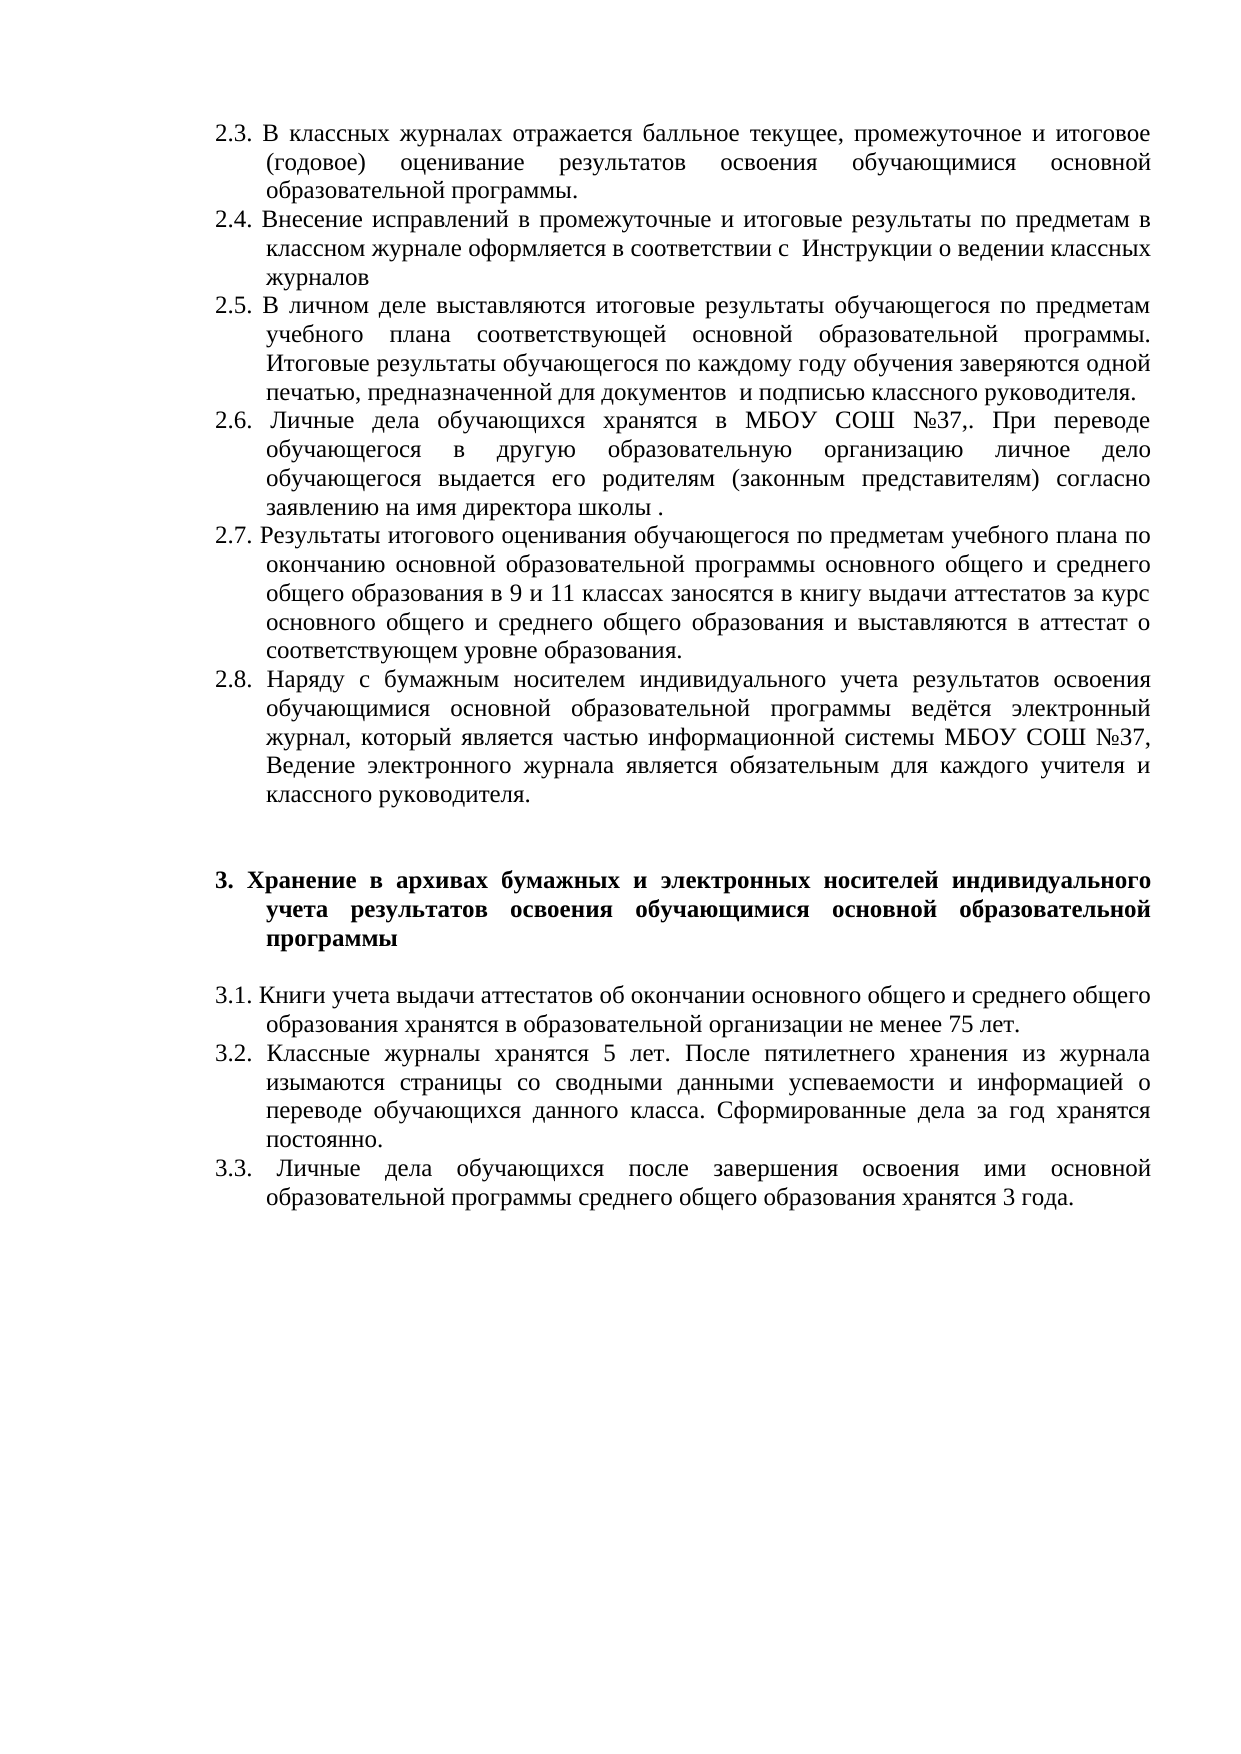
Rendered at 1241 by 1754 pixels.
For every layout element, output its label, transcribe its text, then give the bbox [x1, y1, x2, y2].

text 3.1. Книги учета выдачи аттестатов об окончании основного общего и среднего общего образования хранятся в образовательной организации не менее 75 лет. [215, 981, 1152, 1038]
text 2.5. В личном деле выставляются итоговые результаты обучающегося по предметам учебного плана соответствующей основной образовательной программы. Итоговые результаты обучающегося по каждому году обучения заверяются одной печатью, предназначенной для документов и подписью классного руководителя. [215, 291, 1152, 406]
text 3.3. Личные дела обучающихся после завершения освоения ими основной образовательной программы среднего общего образования хранятся 3 года. [215, 1153, 1152, 1211]
text 2.4. Внесение исправлений в промежуточные и итоговые результаты по предметам в классном журнале оформляется в соответствии с Инструкции о ведении классных журналов [215, 204, 1152, 291]
text 2.3. В классных журналах отражается балльное текущее, промежуточное и итоговое (годовое) оценивание результатов освоения обучающимися основной образовательной программы. [215, 118, 1152, 204]
text 3.2. Классные журналы хранятся 5 лет. После пятилетнего хранения из журнала изымаются страницы со сводными данными успеваемости и информацией о переводе обучающихся данного класса. Сформированные дела за год хранятся постоянно. [215, 1038, 1152, 1153]
text 3. Хранение в архивах бумажных и электронных носителей индивидуального учета результатов освоения обучающимися основной образовательной программы [215, 866, 1152, 952]
text 2.7. Результаты итогового оценивания обучающегося по предметам учебного плана по окончанию основной образовательной программы основного общего и среднего общего образования в 9 и 11 классах заносятся в книгу выдачи аттестатов за курс основного общего и среднего общего образования и выставляются в аттестат о соответствующем уровне образования. [215, 521, 1152, 664]
text 2.6. Личные дела обучающихся хранятся в МБОУ СОШ №37,. При переводе обучающегося в другую образовательную организацию личное дело обучающегося выдается его родителям (законным представителям) согласно заявлению на имя директора школы . [215, 406, 1152, 521]
text 2.8. Наряду с бумажным носителем индивидуального учета результатов освоения обучающимися основной образовательной программы ведётся электронный журнал, который является частью информационной системы МБОУ СОШ №37, Ведение электронного журнала является обязательным для каждого учителя и классного руководителя. [215, 664, 1152, 808]
